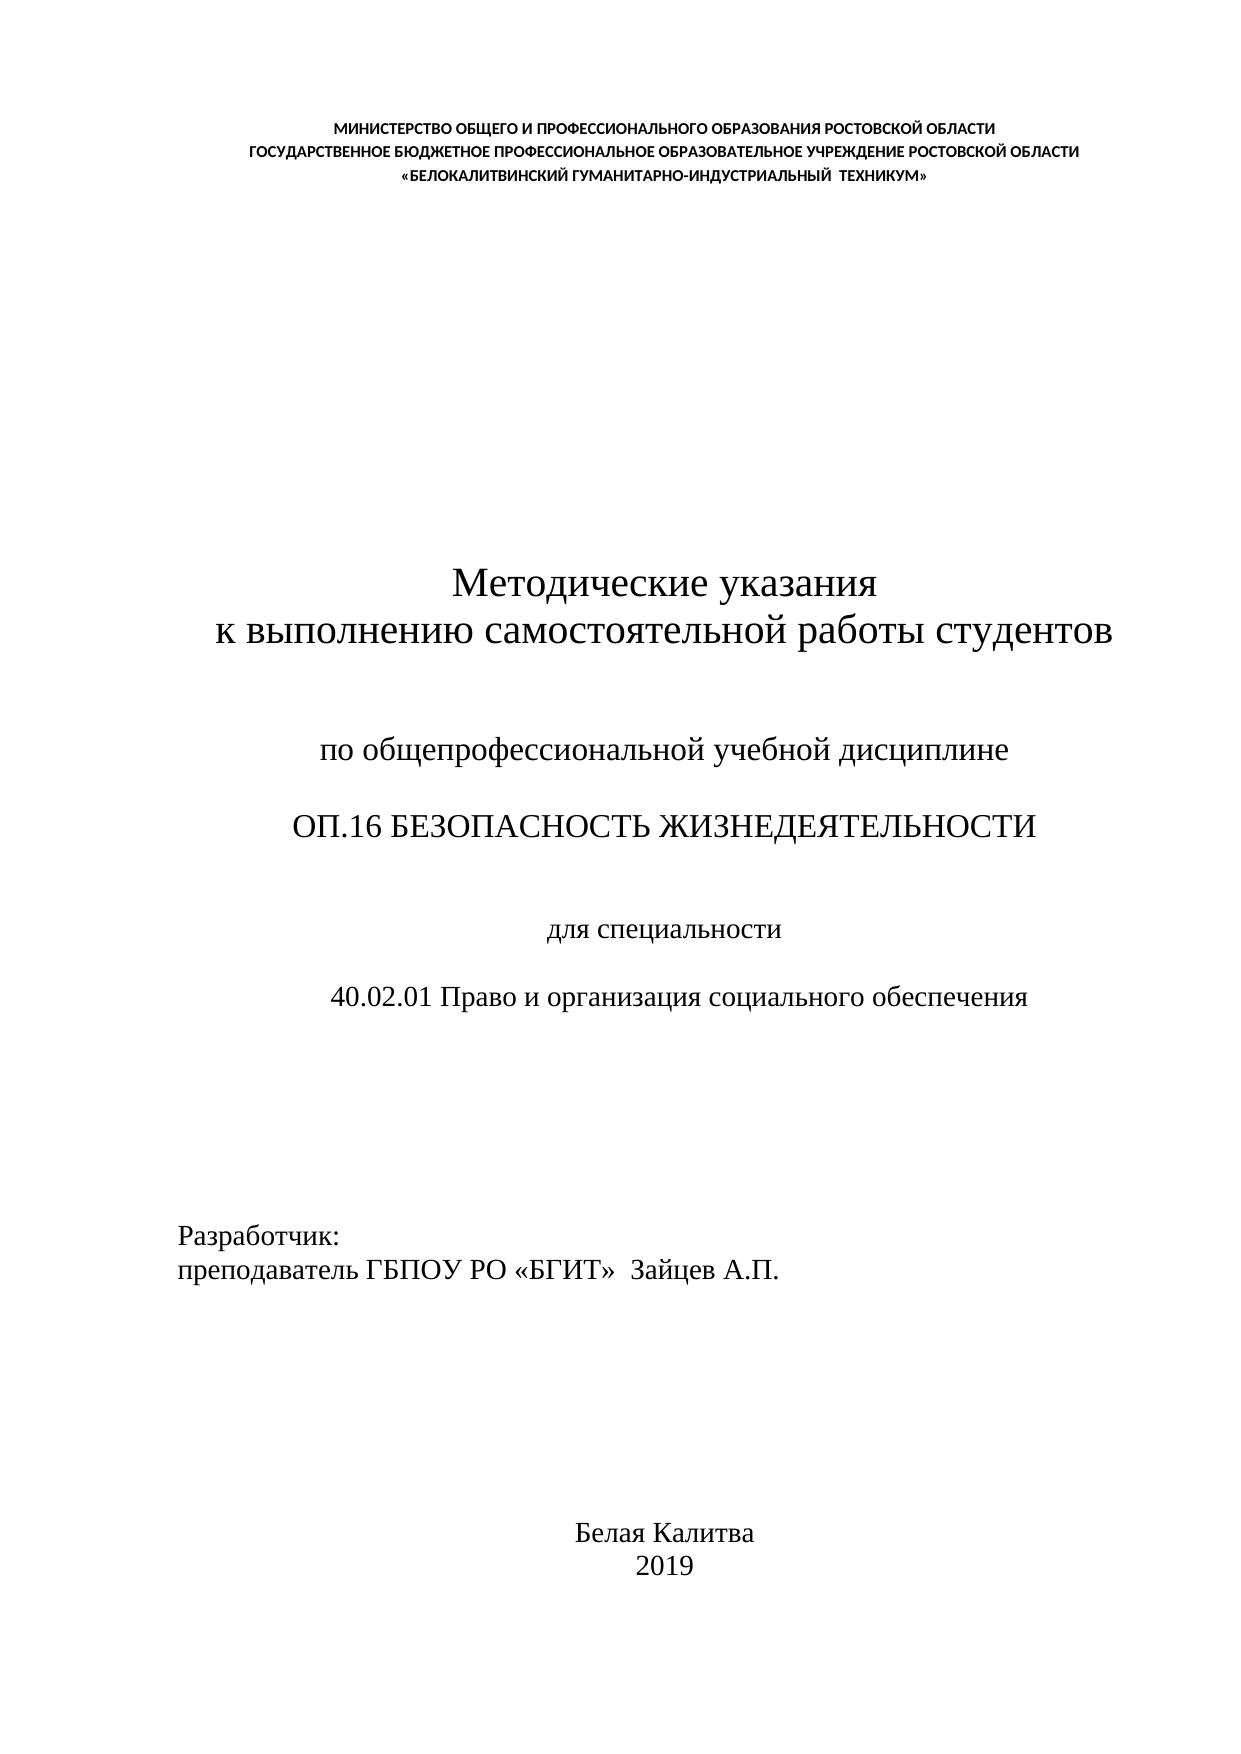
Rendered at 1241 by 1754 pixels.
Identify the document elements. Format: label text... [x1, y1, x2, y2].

text для специальности [177, 912, 1152, 945]
text преподаватель ГБПОУ РО «БГИТ» Зайцев А.П. [177, 1252, 1152, 1286]
text Разработчик: [177, 1218, 1152, 1252]
text Белая Калитва [177, 1515, 1152, 1548]
text МИНИСТЕРСТВО ОБЩЕГО И ПРОФЕССИОНАЛЬНОГО ОБРАЗОВАНИЯ РОСТОВСКОЙ ОБЛАСТИ [177, 118, 1152, 138]
text Методические указания [177, 557, 1152, 605]
text «БЕЛОКАЛИТВИНСКИЙ ГУМАНИТАРНО-ИНДУСТРИАЛЬНЫЙ ТЕХНИКУМ» [177, 165, 1152, 185]
text ГОСУДАРСТВЕННОЕ БЮДЖЕТНОЕ ПРОФЕССИОНАЛЬНОЕ ОБРАЗОВАТЕЛЬНОЕ УЧРЕЖДЕНИЕ РОСТОВСКОЙ ОБЛАСТИ [177, 141, 1152, 162]
text к выполнению самостоятельной работы студентов [177, 605, 1152, 653]
text 2019 [177, 1548, 1152, 1582]
text 40.02.01 Право и организация социального обеспечения [177, 979, 1152, 1012]
text ОП.16 БЕЗОПАСНОСТЬ ЖИЗНЕДЕЯТЕЛЬНОСТИ [177, 806, 1152, 844]
text по общепрофессиональной учебной дисциплине [177, 729, 1152, 768]
